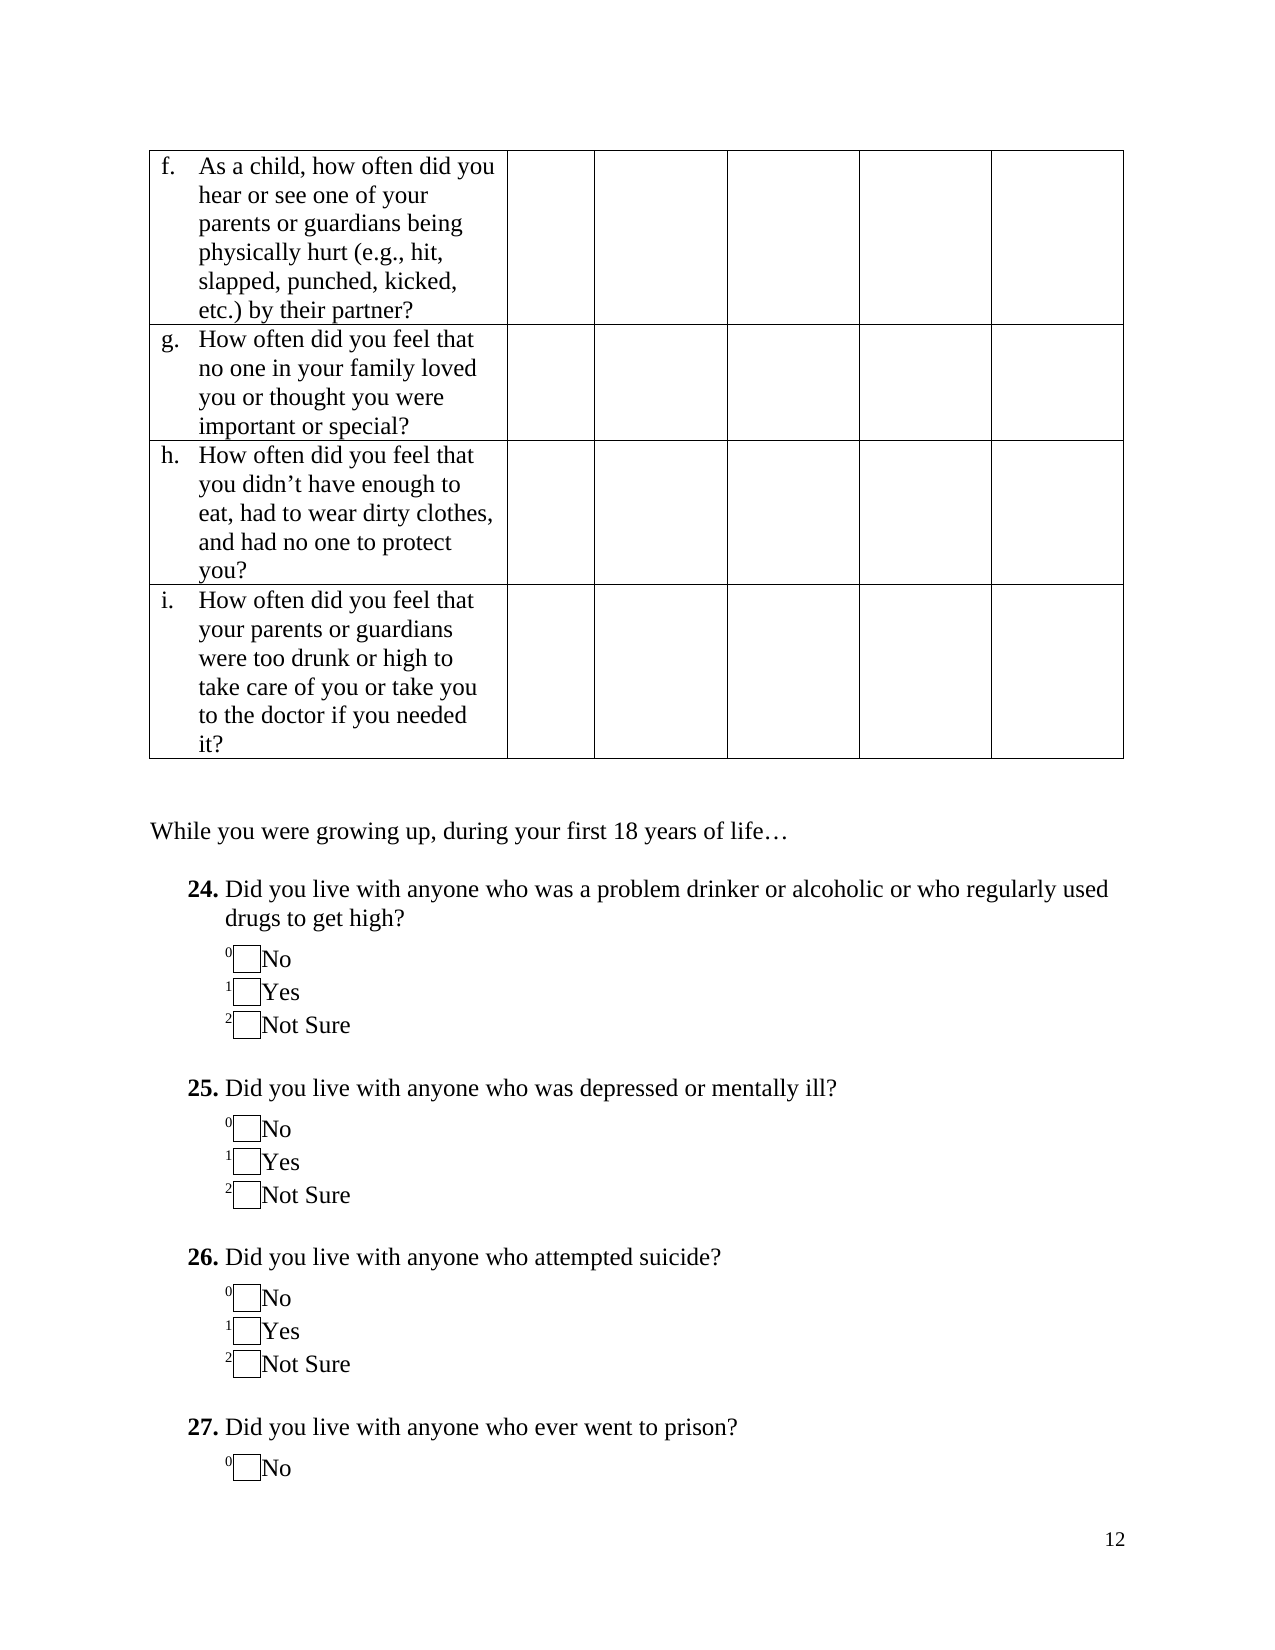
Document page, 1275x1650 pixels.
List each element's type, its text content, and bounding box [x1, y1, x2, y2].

table_cell [860, 585, 991, 758]
table_cell As a child, how often did you hear or see one of your parents or guardians being physically hurt (e.g., hit, slapped, punched, kicked, etc.) by their partner? [150, 151, 507, 323]
table_cell [992, 585, 1123, 758]
list 0No [225, 944, 1125, 973]
table_cell [860, 325, 991, 439]
text Did you live with anyone who was depressed or mentally ill? [187, 1073, 1125, 1101]
text While you were growing up, during your first 18 years of life… [150, 816, 1125, 845]
table_cell [595, 325, 727, 439]
list 2Not Sure [225, 1349, 1125, 1378]
list 1Yes [225, 1147, 1125, 1176]
list 2Not Sure [225, 1180, 1125, 1209]
table_cell How often did you feel that your parents or guardians were too drunk or high to take care of you or take you to the doctor if you needed it? [150, 585, 507, 758]
table_cell [860, 151, 991, 323]
list 0No [225, 1114, 1125, 1143]
list 2Not Sure [225, 1010, 1125, 1039]
table_cell [728, 441, 859, 584]
table_cell [992, 325, 1123, 439]
list 1Yes [225, 977, 1125, 1006]
table_cell [728, 585, 859, 758]
table_cell [728, 325, 859, 439]
table_cell [728, 151, 859, 323]
table_cell [508, 585, 594, 758]
table_cell [992, 151, 1123, 323]
table_cell [595, 441, 727, 584]
text Did you live with anyone who attempted suicide? [187, 1242, 1125, 1271]
table_cell [508, 151, 594, 323]
table_cell [508, 441, 594, 584]
table_cell How often did you feel that you didn’t have enough to eat, had to wear dirty clothes, and had no one to protect you? [150, 441, 507, 584]
table_cell [595, 585, 727, 758]
table_cell [992, 441, 1123, 584]
table_cell [860, 441, 991, 584]
table_cell [595, 151, 727, 323]
text Did you live with anyone who ever went to prison? [187, 1412, 1125, 1440]
list 0No [225, 1283, 1125, 1312]
list 0No [225, 1453, 1125, 1482]
list 1Yes [225, 1316, 1125, 1345]
text Did you live with anyone who was a problem drinker or alcoholic or who regularly used drugs to get high? [187, 874, 1125, 932]
table_cell [508, 325, 594, 439]
table_cell How often did you feel that no one in your family loved you or thought you were important or special? [150, 325, 507, 439]
